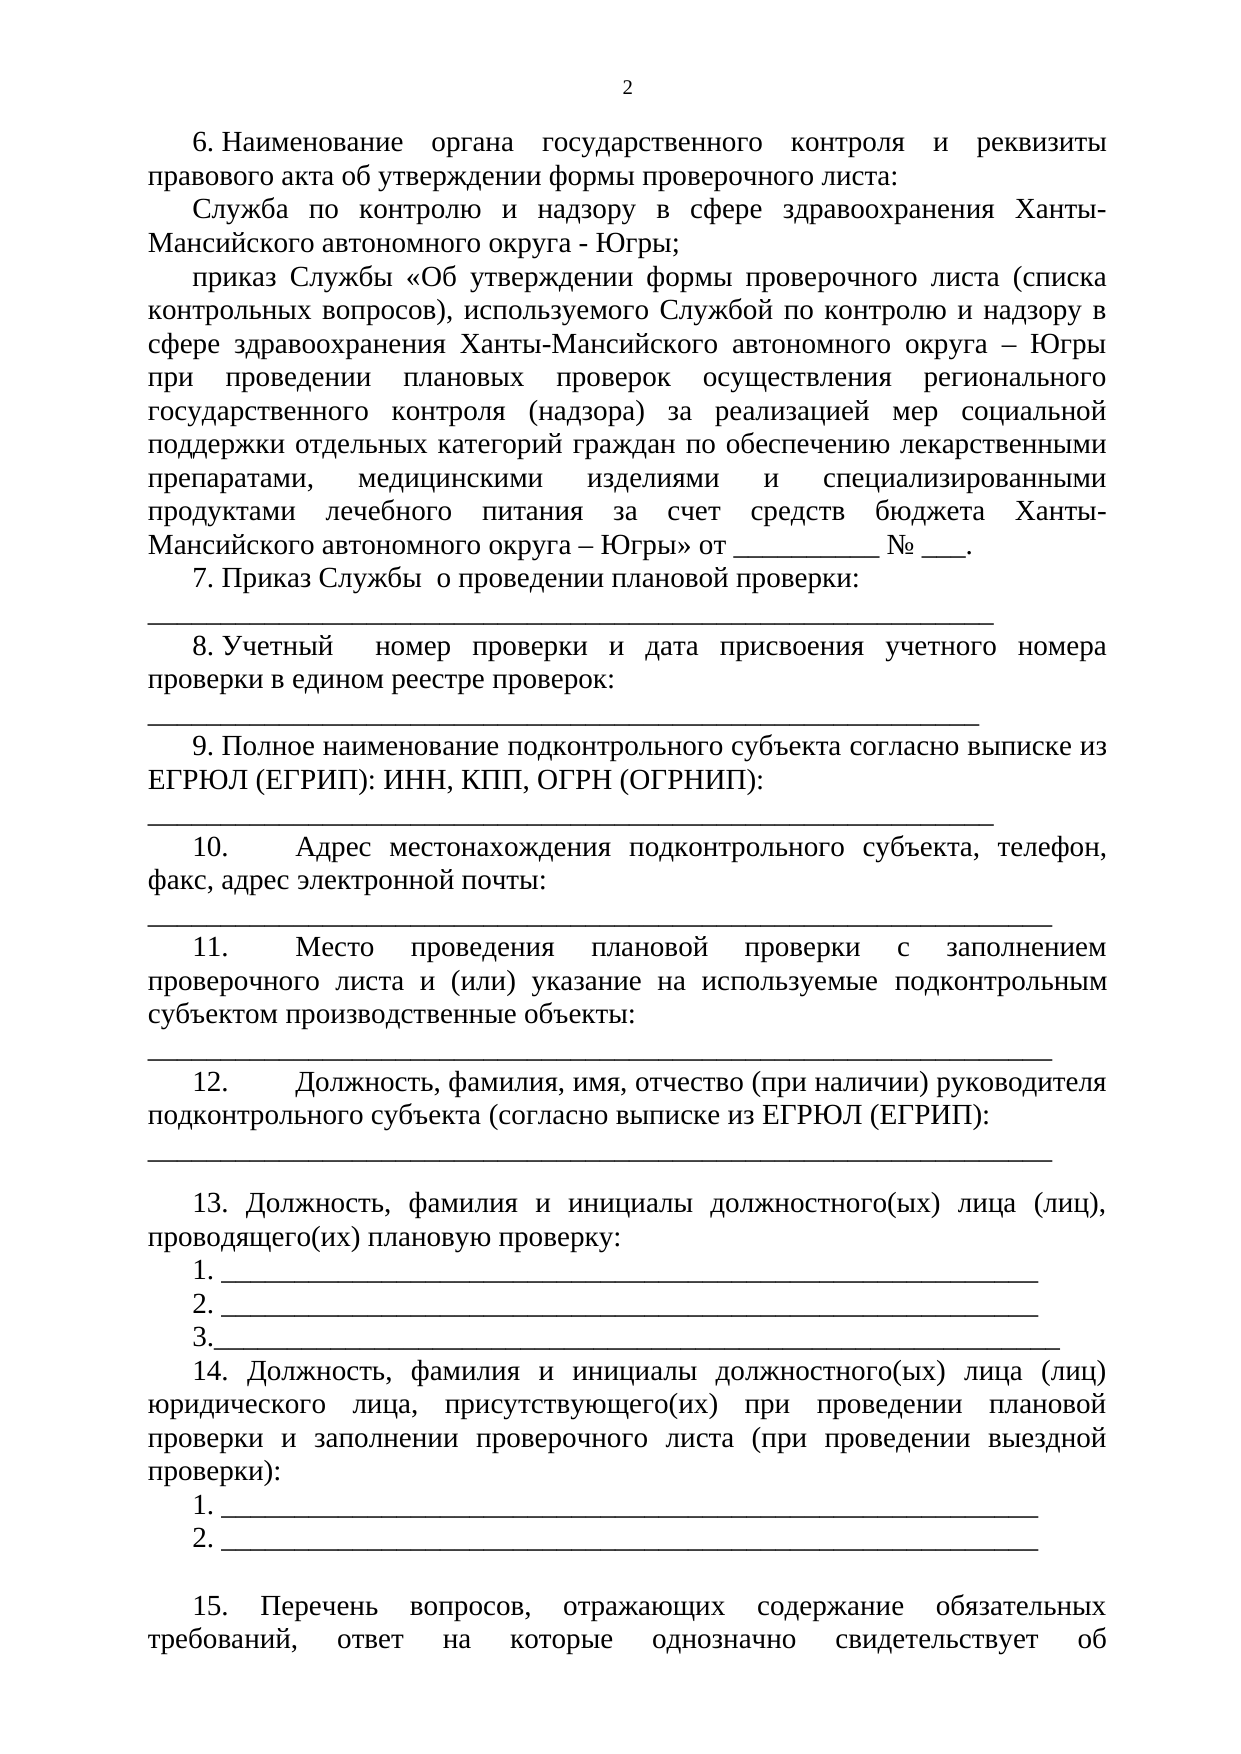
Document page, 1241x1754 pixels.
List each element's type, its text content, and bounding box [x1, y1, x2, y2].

text 3.__________________________________________________________ [148, 1319, 1107, 1353]
text 1. ________________________________________________________ [192, 1487, 1107, 1521]
list Служба по контролю и надзору в сфере здравоохранения Ханты-Мансийского автономного округа - Югры; [148, 192, 1107, 259]
list приказ Службы «Об утверждении формы проверочного листа (списка контрольных вопросов), используемого Службой по контролю и надзору в сфере здравоохранения Ханты-Мансийского автономного округа – Югры при проведении плановых проверок осуществления регионального государственного контроля (надзора) за реализацией мер социальной поддержки отдельных категорий граждан по обеспечению лекарственными препаратами, медицинскими изделиями и специализированными продуктами лечебного питания за счет средств бюджета Ханты-Мансийского автономного округа – Югры» от __________ № ___. [148, 259, 1107, 561]
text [148, 1588, 1107, 1655]
list Приказ Службы о проведении плановой проверки: [148, 561, 1107, 594]
list Наименование органа государственного контроля и реквизиты правового акта об утверждении формы проверочного листа: [148, 124, 1107, 192]
text 2. ________________________________________________________ [192, 1521, 1107, 1554]
list Должность, фамилия, имя, отчество (при наличии) руководителя подконтрольного субъекта (согласно выписке из ЕГРЮЛ (ЕГРИП): [148, 1064, 1107, 1131]
list __________________________________________________________ [148, 795, 1107, 829]
text 14. Должность, фамилия и инициалы должностного(ых) лица (лиц) юридического лица, присутствующего(их) при проведении плановой проверки и заполнении проверочного листа (при проведении выездной проверки): [148, 1353, 1107, 1487]
list ______________________________________________________________ [148, 1030, 1107, 1064]
list ______________________________________________________________ [148, 896, 1107, 929]
list ______________________________________________________________ [148, 1131, 1107, 1164]
list Адрес местонахождения подконтрольного субъекта, телефон, факс, адрес электронной почты: [148, 829, 1107, 896]
list Учетный номер проверки и дата присвоения учетного номера проверки в едином реестре проверок: [148, 628, 1107, 695]
text 2. ________________________________________________________ [148, 1286, 1107, 1319]
text 1. ________________________________________________________ [148, 1252, 1107, 1286]
list Полное наименование подконтрольного субъекта согласно выписке из ЕГРЮЛ (ЕГРИП): ИНН, КПП, ОГРН (ОГРНИП): [148, 728, 1107, 795]
list __________________________________________________________ [148, 594, 1107, 628]
list _________________________________________________________ [148, 695, 1107, 728]
text 13. Должность, фамилия и инициалы должностного(ых) лица (лиц), проводящего(их) плановую проверку: [148, 1185, 1107, 1252]
list Место проведения плановой проверки с заполнением проверочного листа и (или) указание на используемые подконтрольным субъектом производственные объекты: [148, 929, 1107, 1030]
